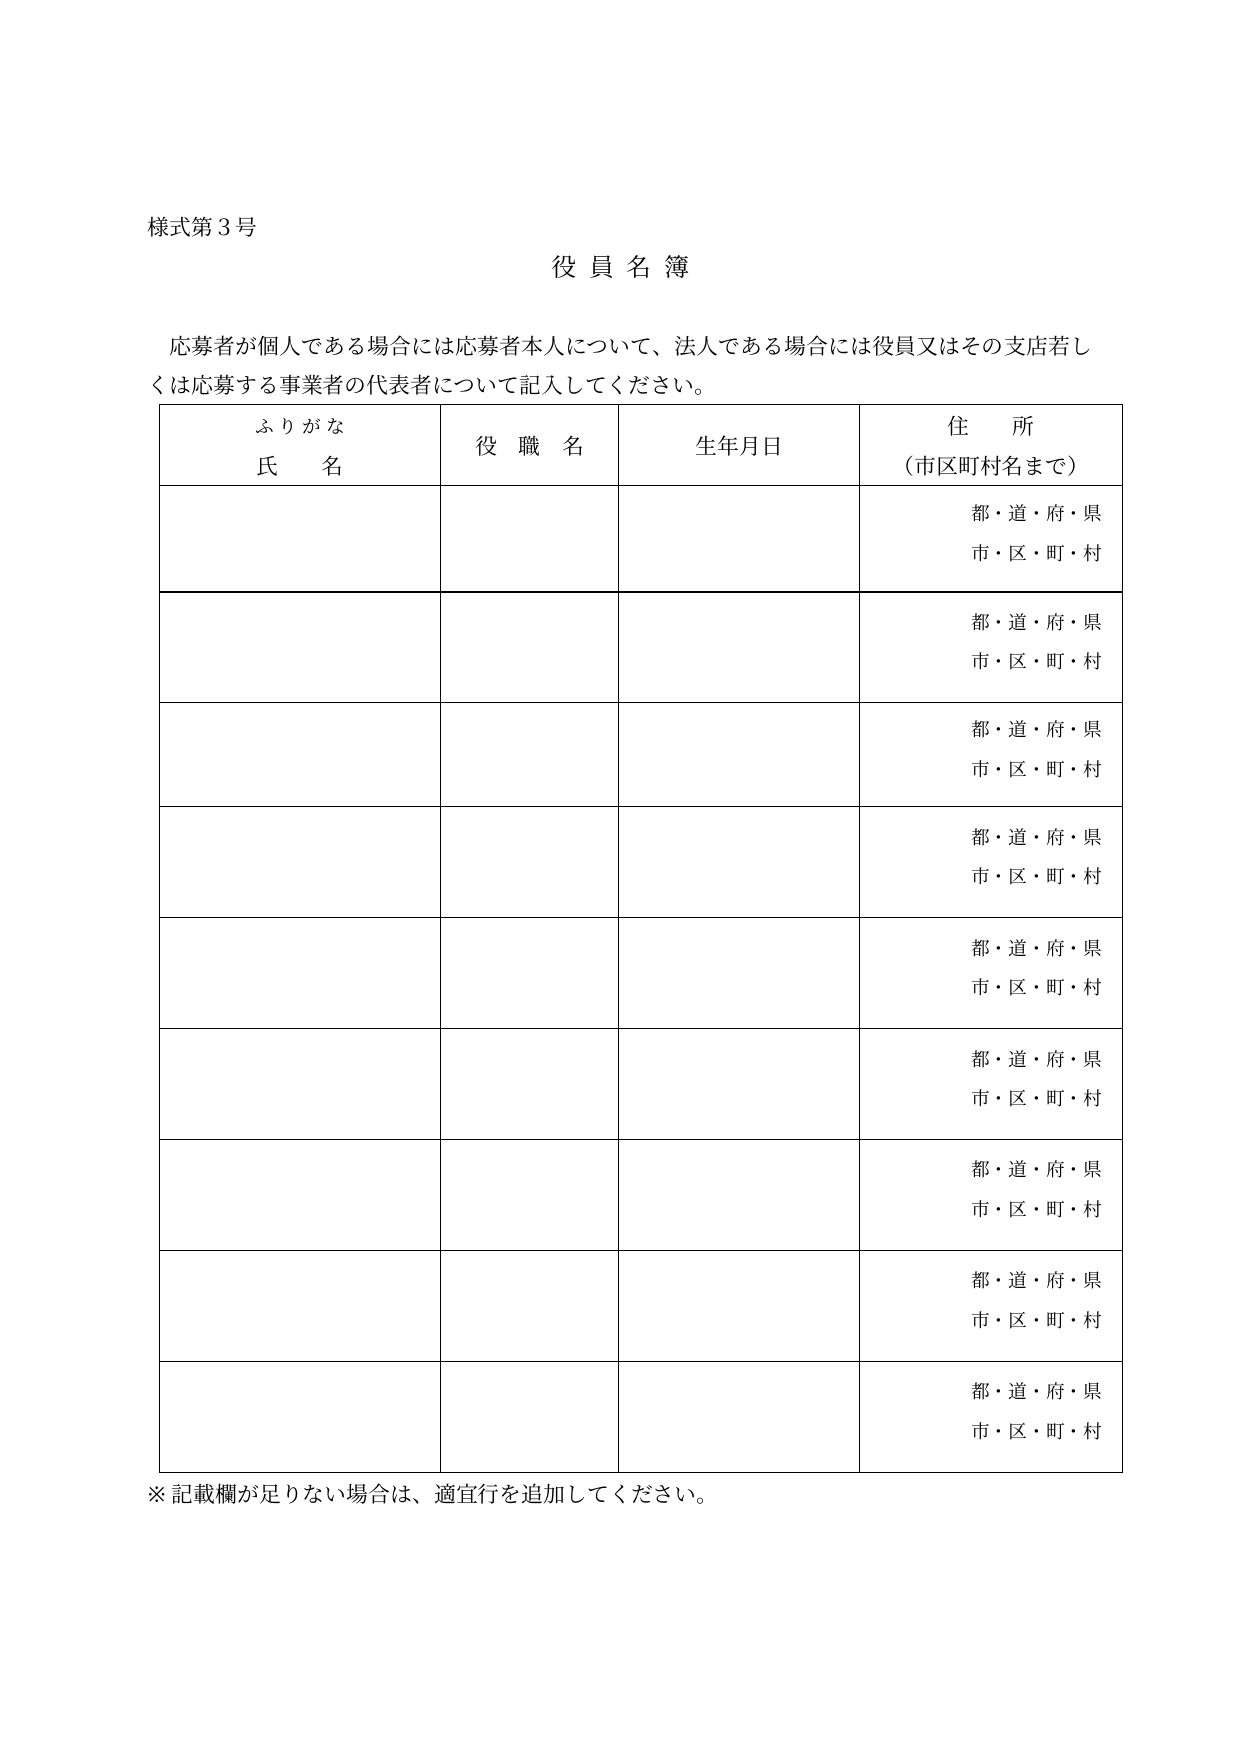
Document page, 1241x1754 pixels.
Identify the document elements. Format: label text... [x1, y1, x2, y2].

table_header 役 職 名 [441, 405, 618, 484]
table_cell [619, 1251, 859, 1361]
table_cell 都・道・府・県 市・区・町・村 [860, 1029, 1122, 1139]
table_cell [619, 703, 859, 806]
table_cell [441, 918, 618, 1028]
table_cell 都・道・府・県 市・区・町・村 [860, 1251, 1122, 1361]
table_cell 都・道・府・県 市・区・町・村 [860, 1140, 1122, 1250]
table_cell [441, 703, 618, 806]
table_cell [619, 1140, 859, 1250]
table_cell [619, 486, 859, 591]
table_cell 都・道・府・県 市・区・町・村 [860, 486, 1122, 591]
table_cell [160, 1251, 440, 1361]
table_cell [160, 593, 440, 702]
table_cell [619, 1029, 859, 1139]
text ※ 記載欄が足りない場合は、適宜行を追加してください。 [148, 1473, 1092, 1512]
table_cell [441, 1140, 618, 1250]
table_cell 都・道・府・県 市・区・町・村 [860, 703, 1122, 806]
text 様式第３号 [148, 206, 1092, 246]
text 役員名簿 [148, 246, 1092, 286]
table_cell [160, 1362, 440, 1472]
table_cell [619, 1362, 859, 1472]
table_header ふ り が な 氏 名 [160, 405, 440, 484]
table_cell [441, 807, 618, 917]
table_cell [441, 593, 618, 702]
table_cell [160, 703, 440, 806]
table_cell [441, 486, 618, 591]
table_cell [160, 807, 440, 917]
table_cell [160, 1029, 440, 1139]
table_cell 都・道・府・県 市・区・町・村 [860, 807, 1122, 917]
table_header 生年月日 [619, 405, 859, 484]
table_cell [160, 918, 440, 1028]
table_cell 都・道・府・県 市・区・町・村 [860, 1362, 1122, 1472]
table_cell [441, 1029, 618, 1139]
table_cell [441, 1362, 618, 1472]
table_cell 都・道・府・県 市・区・町・村 [860, 918, 1122, 1028]
table_cell [619, 593, 859, 702]
table_cell [160, 486, 440, 591]
table_cell [619, 807, 859, 917]
table_header 住 所 （市区町村名まで） [860, 405, 1122, 484]
table_cell [441, 1251, 618, 1361]
table_cell 都・道・府・県 市・区・町・村 [860, 593, 1122, 702]
text 応募者が個人である場合には応募者本人について、法人である場合には役員又はその支店若しくは応募する事業者の代表者について記入してください。 [148, 325, 1092, 404]
table_cell [619, 918, 859, 1028]
table_cell [160, 1140, 440, 1250]
